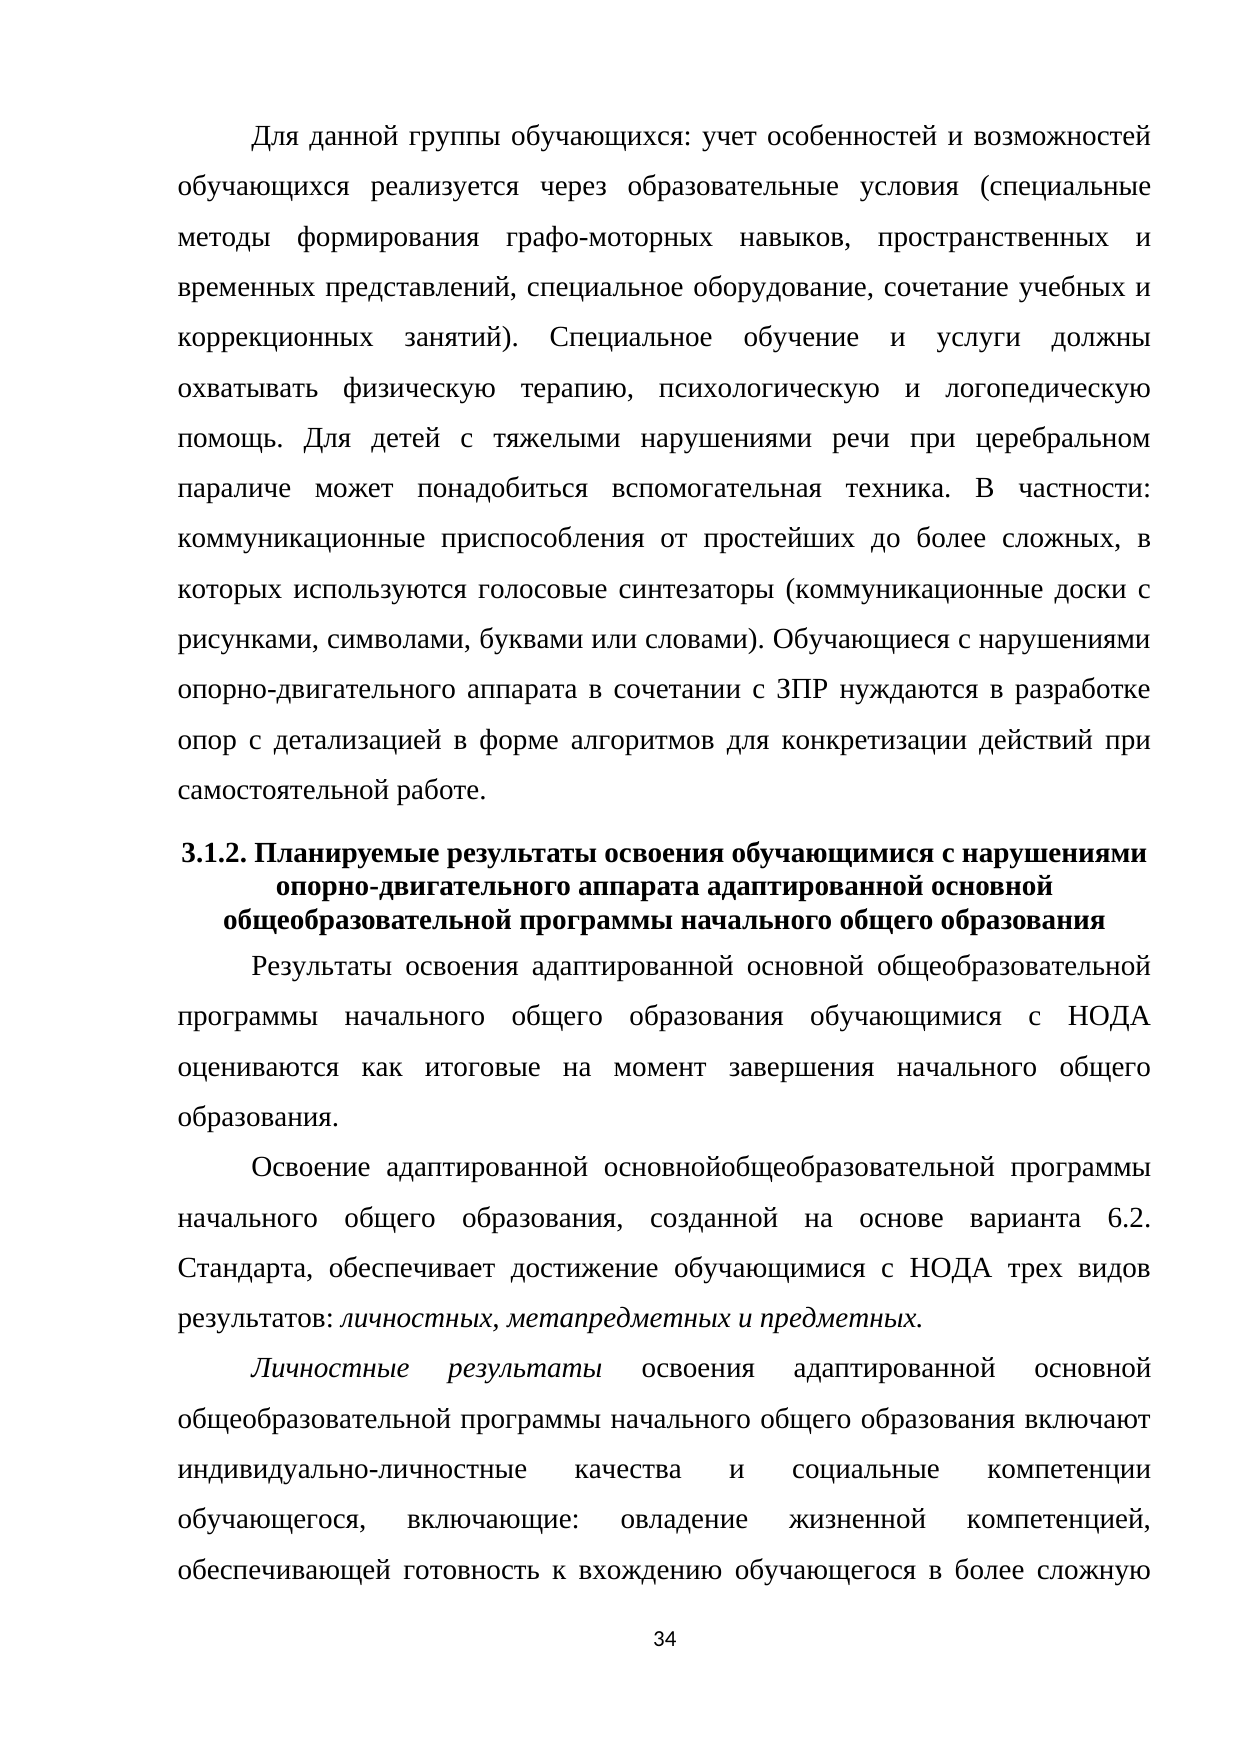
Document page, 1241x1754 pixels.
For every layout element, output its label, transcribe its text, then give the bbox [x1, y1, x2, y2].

text Результаты освоения адаптированной основной общеобразовательной программы начального общего образования обучающимися с НОДА оцениваются как итоговые на момент завершения начального общего образования. [177, 948, 1152, 1133]
text Освоение адаптированной основнойобщеобразовательной программы начального общего образования, созданной на основе варианта 6.2. Стандарта, обеспечивает достижение обучающимися с НОДА трех видов результатов: личностных, метапредметных и предметных. [177, 1149, 1152, 1334]
text Для данной группы обучающихся: учет особенностей и возможностей обучающихся реализуется через образовательные условия (специальные методы формирования графо-моторных навыков, пространственных и временных представлений, специальное оборудование, сочетание учебных и коррекционных занятий). Специальное обучение и услуги должны охватывать физическую терапию, психологическую и логопедическую помощь. Для детей с тяжелыми нарушениями речи при церебральном параличе может понадобиться вспомогательная техника. В частности: коммуникационные приспособления от простейших до более сложных, в которых используются голосовые синтезаторы (коммуникационные доски с рисунками, символами, буквами или словами). Обучающиеся с нарушениями опорно-двигательного аппарата в сочетании с ЗПР нуждаются в разработке опор с детализацией в форме алгоритмов для конкретизации действий при самостоятельной работе. [177, 118, 1152, 806]
subtitle 3.1.2. Планируемые результаты освоения обучающимися с нарушениями опорно-двигательного аппарата адаптированной основной общеобразовательной программы начального общего образования [177, 835, 1152, 936]
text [177, 1351, 1152, 1585]
